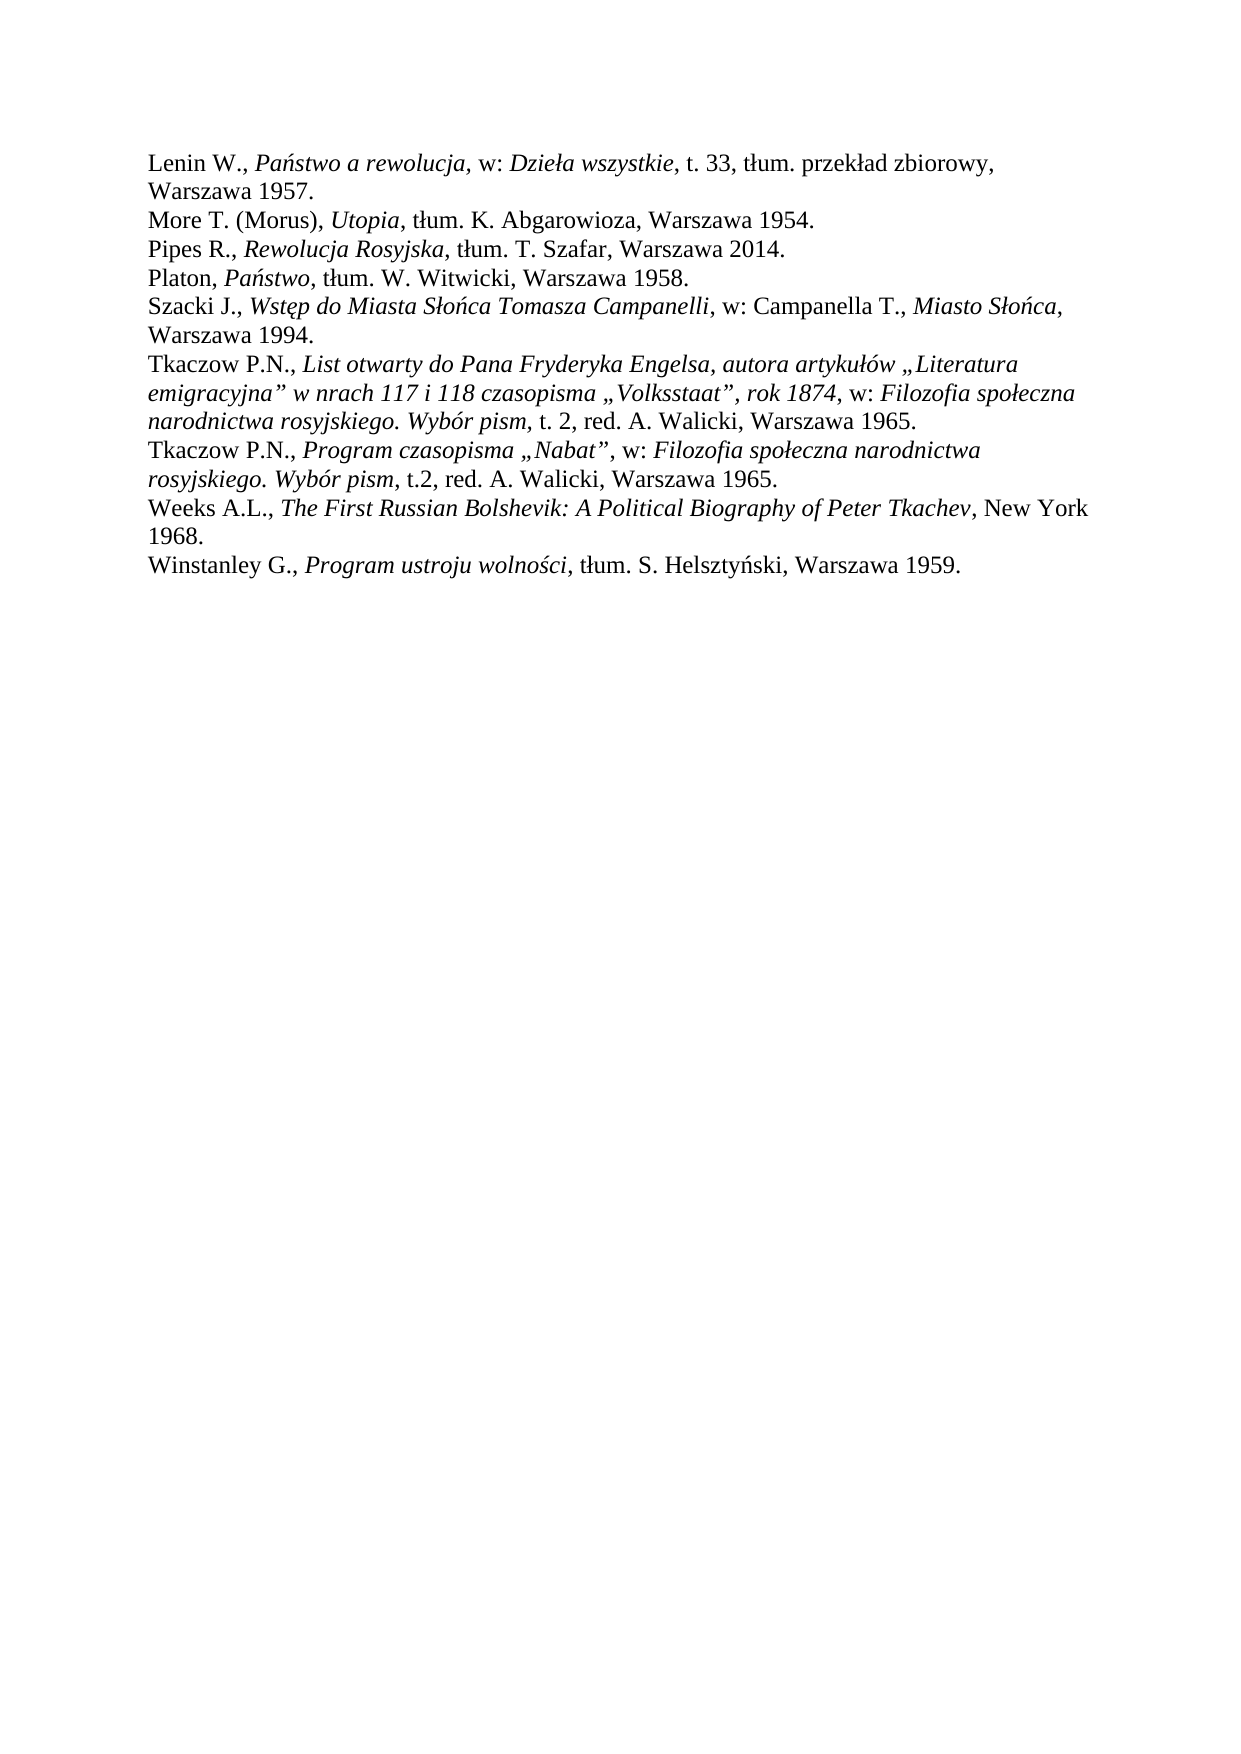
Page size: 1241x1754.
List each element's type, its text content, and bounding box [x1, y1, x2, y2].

text Weeks A.L., The First Russian Bolshevik: A Political Biography of Peter Tkachev, New York 1968. [148, 493, 1093, 550]
text Tkaczow P.N., List otwarty do Pana Fryderyka Engelsa, autora artykułów „Literatura emigracyjna” w nrach 117 i 118 czasopisma „Volksstaat”, rok 1874, w: Filozofia społeczna narodnictwa rosyjskiego. Wybór pism, t. 2, red. A. Walicki, Warszawa 1965. [148, 349, 1093, 435]
text Platon, Państwo, tłum. W. Witwicki, Warszawa 1958. [148, 263, 1093, 291]
text Winstanley G., Program ustroju wolności, tłum. S. Helsztyński, Warszawa 1959. [148, 550, 1093, 579]
text Lenin W., Państwo a rewolucja, w: Dzieła wszystkie, t. 33, tłum. przekład zbiorowy, Warszawa 1957. [148, 148, 1093, 205]
text More T. (Morus), Utopia, tłum. K. Abgarowioza, Warszawa 1954. [148, 205, 1093, 234]
text Tkaczow P.N., Program czasopisma „Nabat”, w: Filozofia społeczna narodnictwa rosyjskiego. Wybór pism, t.2, red. A. Walicki, Warszawa 1965. [148, 435, 1093, 493]
text Szacki J., Wstęp do Miasta Słońca Tomasza Campanelli, w: Campanella T., Miasto Słońca, Warszawa 1994. [148, 291, 1093, 349]
text Pipes R., Rewolucja Rosyjska, tłum. T. Szafar, Warszawa 2014. [148, 234, 1093, 263]
